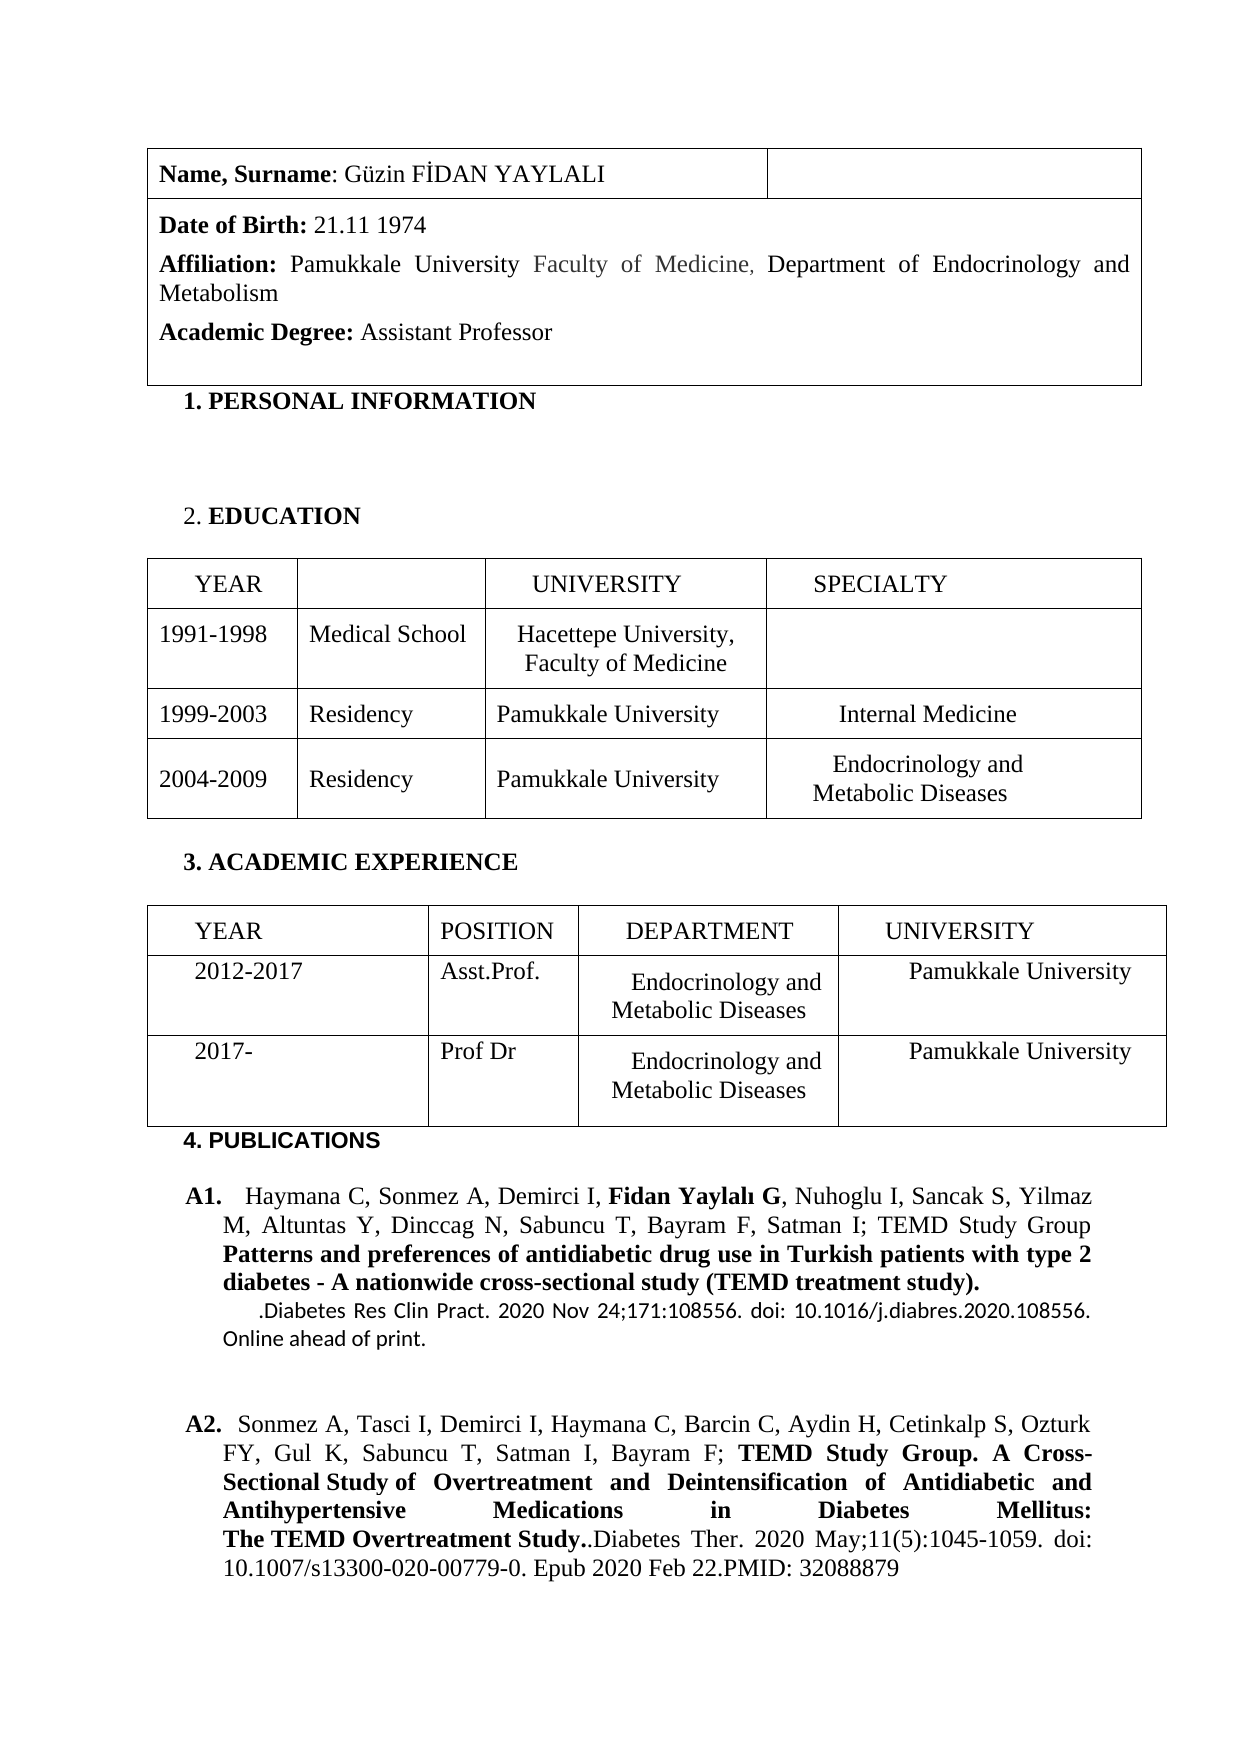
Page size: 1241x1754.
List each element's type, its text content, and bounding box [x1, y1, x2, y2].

text 3. ACADEMIC EXPERIENCE [148, 847, 1093, 876]
text .Diabetes Res Clin Pract. 2020 Nov 24;171:108556. doi: 10.1016/j.diabres.2020.108556. Online ahead of print. [223, 1296, 1093, 1352]
table_cell Endocrinology and Metabolic Diseases [579, 956, 838, 1035]
table_cell 2017- [148, 1036, 428, 1126]
table_header YEAR [148, 906, 428, 955]
table_header POSITION [429, 906, 578, 955]
table_cell Date of Birth: 21.11 1974 Affiliation: Pamukkale University Faculty of Medicine, Department of Endocrinology and Metabolism Academic Degree: Assistant Professor [148, 199, 1141, 385]
table_cell Residency [298, 739, 485, 817]
table_cell Residency [298, 689, 485, 738]
table_header [298, 559, 485, 608]
text 4. PUBLICATIONS [148, 1127, 1093, 1153]
table_cell [767, 609, 1141, 687]
text 1. PERSONAL INFORMATION [148, 386, 1093, 414]
table_cell 2004-2009 [148, 739, 297, 817]
table_cell Hacettepe University, Faculty of Medicine [486, 609, 766, 687]
table_cell 1991-1998 [148, 609, 297, 687]
list Haymana C, Sonmez A, Demirci I, Fidan Yaylalı G, Nuhoglu I, Sancak S, Yilmaz M, Altuntas Y, Dinccag N, Sabuncu T, Bayram F, Satman I; TEMD Study Group Patterns and preferences of antidiabetic drug use in Turkish patients with type 2 diabetes - A nationwide cross-sectional study (TEMD treatment study). [185, 1181, 1093, 1296]
table_cell Pamukkale University [486, 739, 766, 817]
table_cell 2012-2017 [148, 956, 428, 1035]
table_cell Asst.Prof. [429, 956, 578, 1035]
table_cell Internal Medicine [767, 689, 1141, 738]
table_header YEAR [148, 559, 297, 608]
table_cell Medical School [298, 609, 485, 687]
table_header UNIVERSITY [839, 906, 1166, 955]
table_cell Endocrinology and Metabolic Diseases [767, 739, 1141, 817]
table_header [768, 149, 1141, 198]
table_cell 1999-2003 [148, 689, 297, 738]
list Sonmez A, Tasci I, Demirci I, Haymana C, Barcin C, Aydin H, Cetinkalp S, Ozturk FY, Gul K, Sabuncu T, Satman I, Bayram F; TEMD Study Group. A Cross-Sectional Study of Overtreatment and Deintensification of Antidiabetic and Antihypertensive Medications in Diabetes Mellitus: The TEMD Overtreatment Study..Diabetes Ther. 2020 May;11(5):1045-1059. doi: 10.1007/s13300-020-00779-0. Epub 2020 Feb 22.PMID: 32088879 [185, 1409, 1093, 1582]
table_cell Prof Dr [429, 1036, 578, 1126]
table_header Name, Surname: Güzin FİDAN YAYLALI [148, 149, 767, 198]
table_header SPECIALTY [767, 559, 1141, 608]
table_cell Pamukkale University [839, 956, 1166, 1035]
table_header UNIVERSITY [486, 559, 766, 608]
table_cell Pamukkale University [486, 689, 766, 738]
text 2. EDUCATION [148, 501, 1093, 529]
table_cell Pamukkale University [839, 1036, 1166, 1126]
table_cell Endocrinology and Metabolic Diseases [579, 1036, 838, 1126]
table_header DEPARTMENT [579, 906, 838, 955]
